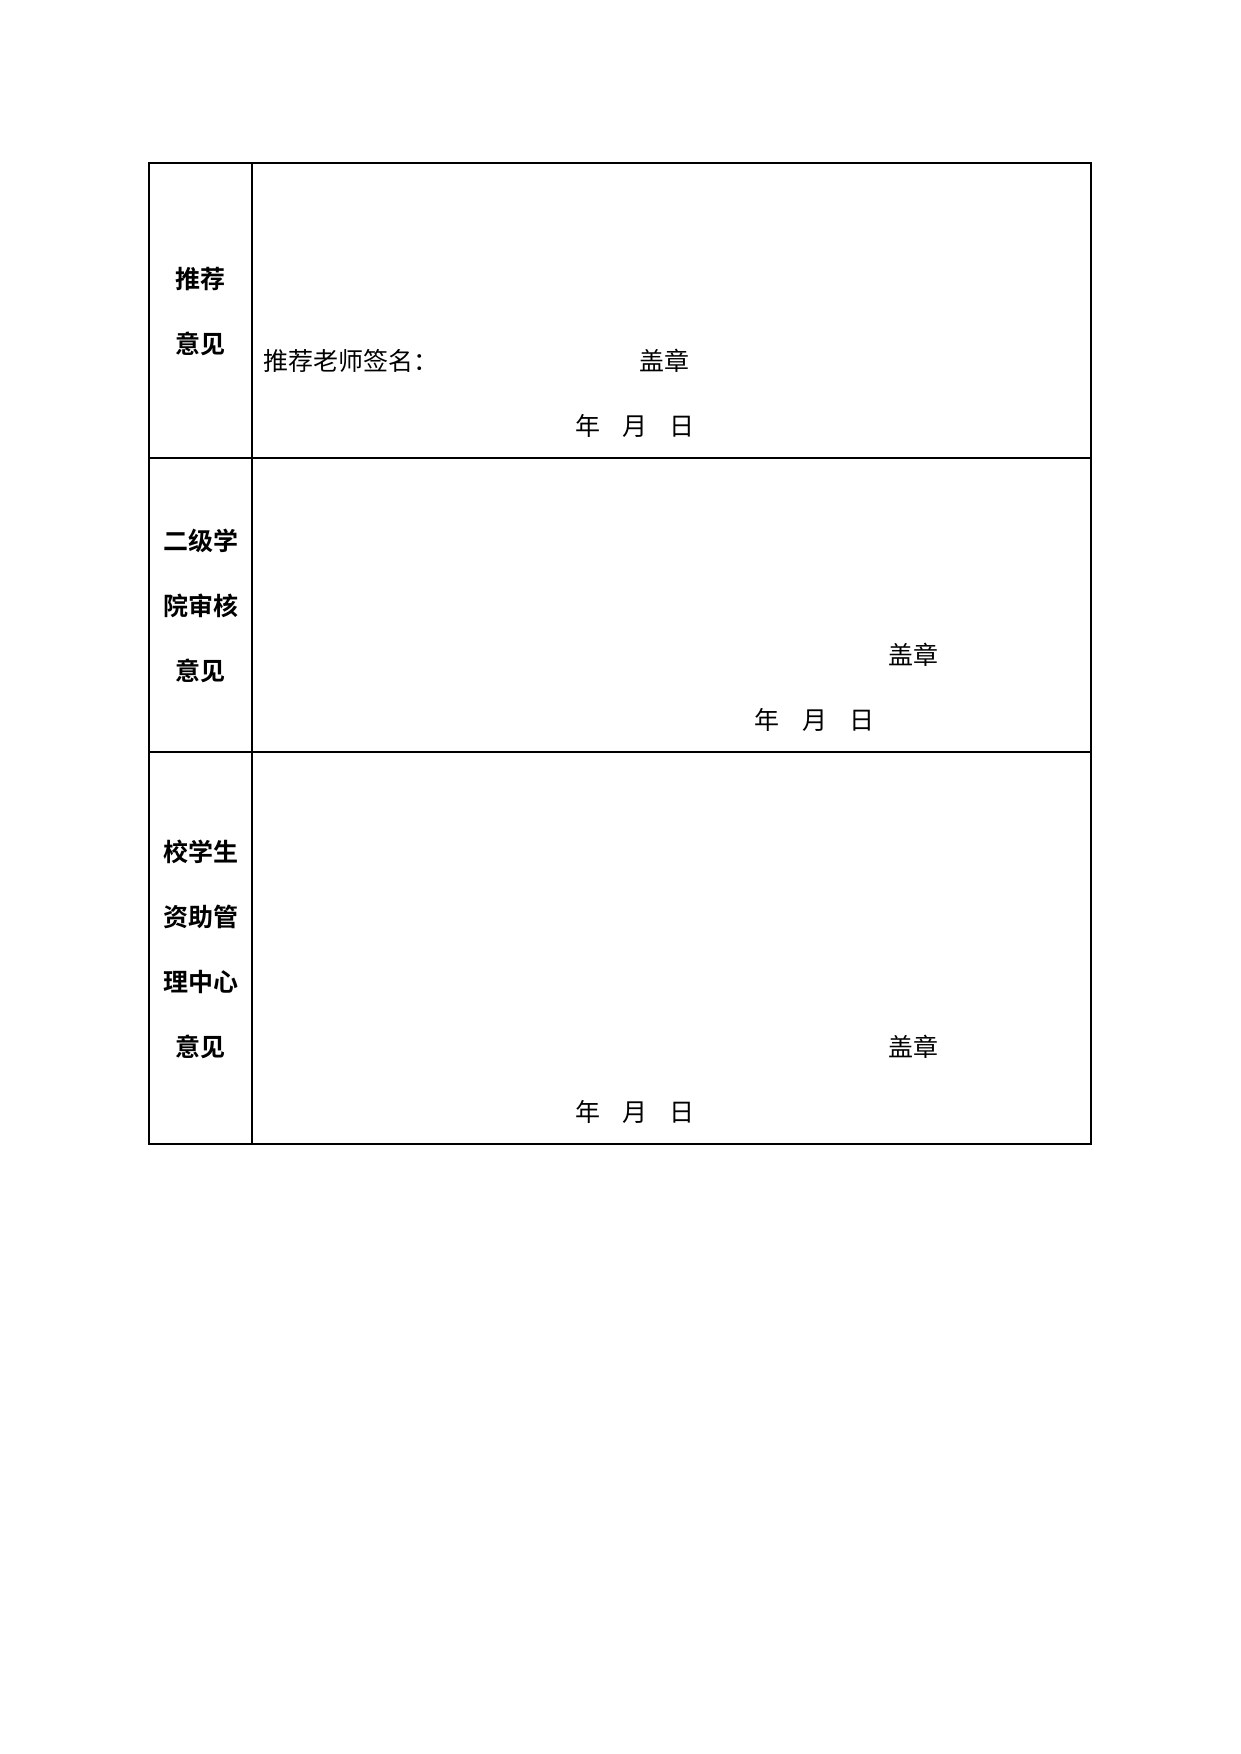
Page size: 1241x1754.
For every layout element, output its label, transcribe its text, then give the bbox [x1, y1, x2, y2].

table_cell 盖章 年 月 日 [253, 753, 1090, 1143]
table_cell 二级学院审核意见 [150, 459, 251, 751]
table_cell 盖章 年 月 日 [253, 459, 1090, 751]
table_cell 用工 单位 推荐 意见 [150, 164, 251, 457]
table_cell 校学生资助管理中心意见 [150, 753, 251, 1143]
table_cell 推荐老师签名： 盖章 年 月 日 [253, 164, 1090, 457]
